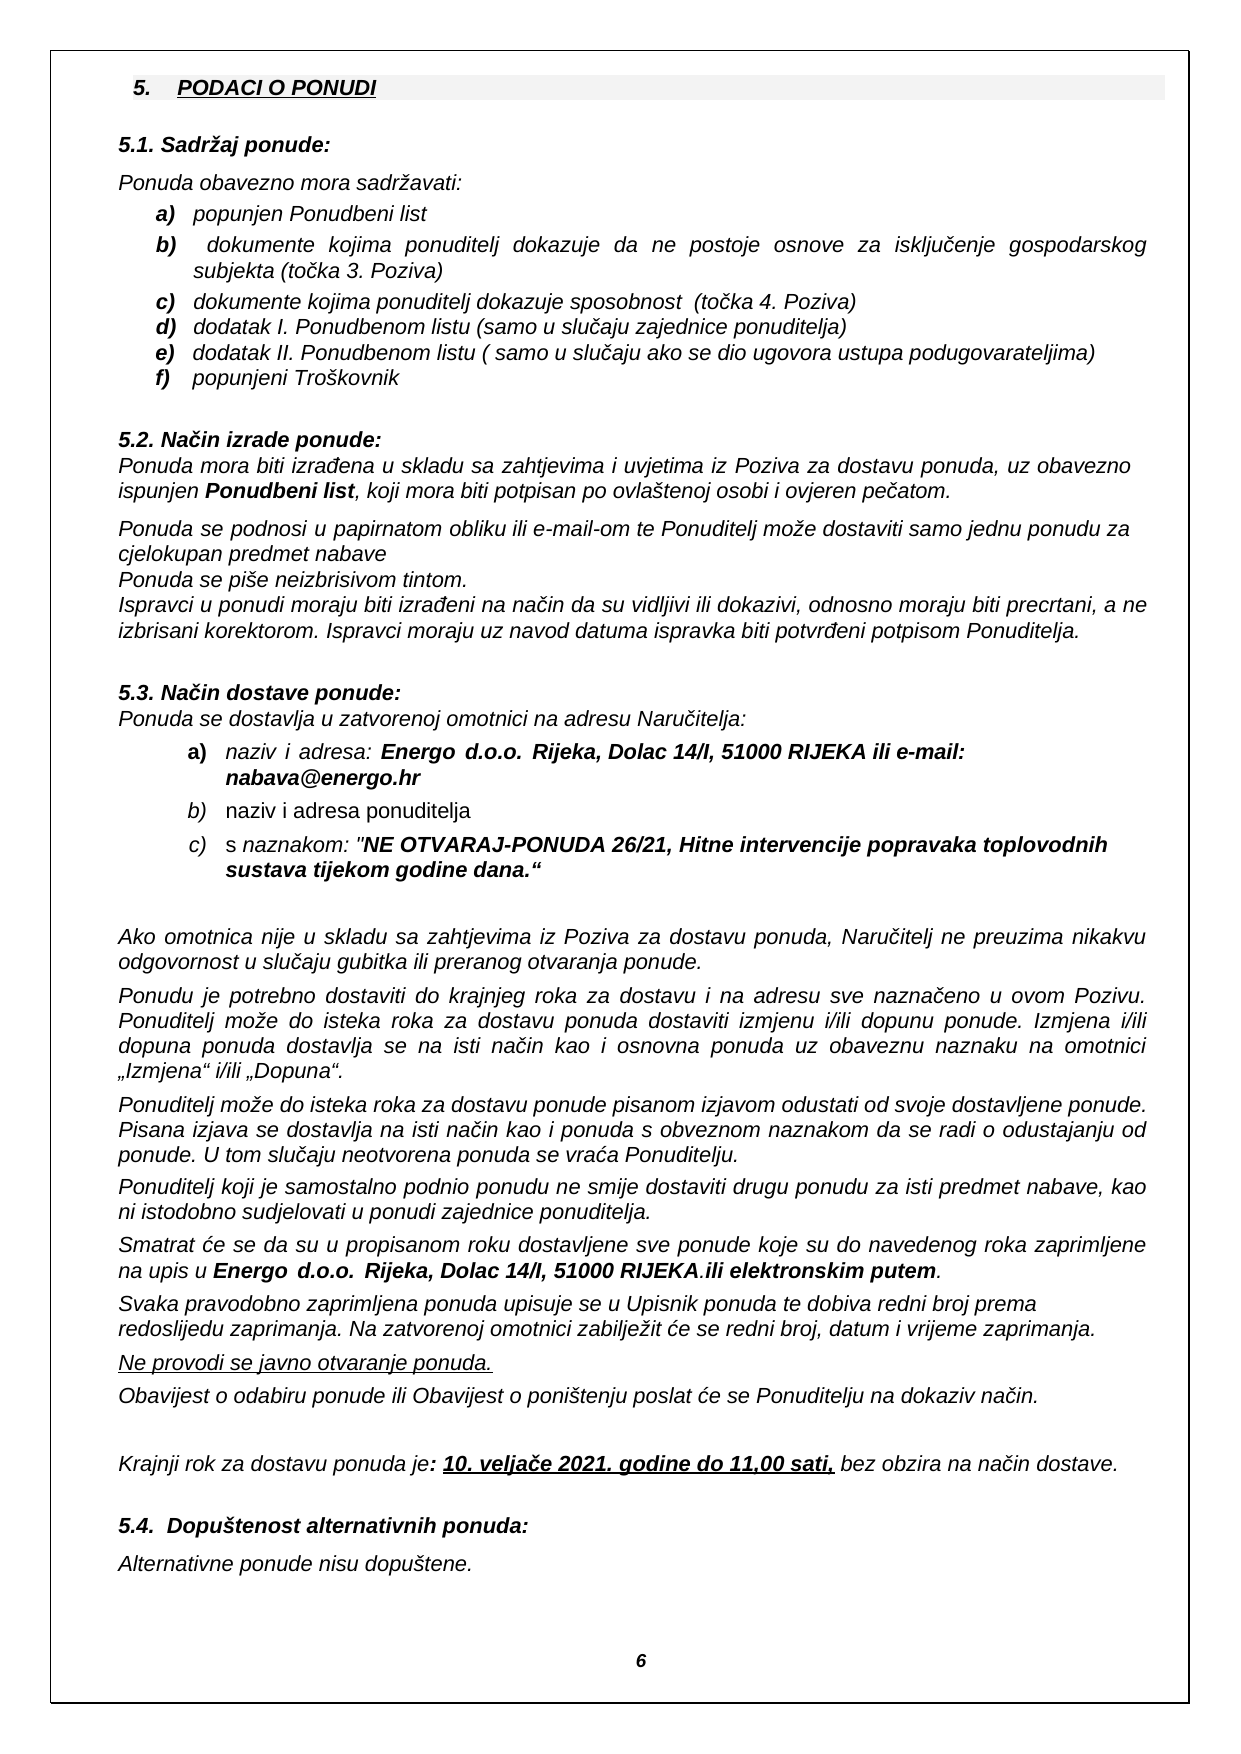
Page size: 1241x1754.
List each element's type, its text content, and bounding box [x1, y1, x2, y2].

list dokumente kojima ponuditelj dokazuje sposobnost (točka 4. Poziva) [156, 289, 1151, 314]
list dodatak II. Ponudbenom listu ( samo u slučaju ako se dio ugovora ustupa podugovarateljima) [155, 339, 1151, 364]
list popunjeni Troškovnik [155, 364, 1151, 390]
text 5.4. Dopuštenost alternativnih ponuda: [118, 1513, 1151, 1538]
text Ponuda obavezno mora sadržavati: [118, 169, 1151, 194]
text Ispravci u ponudi moraju biti izrađeni na način da su vidljivi ili dokazivi, odnosno moraju biti precrtani, a ne izbrisani korektorom. Ispravci moraju uz navod datuma ispravka biti potvrđeni potpisom Ponuditelja. [118, 592, 1151, 643]
text 5.2. Način izrade ponude: [118, 427, 1151, 452]
text Ponudu je potrebno dostaviti do krajnjeg roka za dostavu i na adresu sve naznačeno u ovom Pozivu. Ponuditelj može do isteka roka za dostavu ponuda dostaviti izmjenu i/ili dopunu ponude. Izmjena i/ili dopuna ponuda dostavlja se na isti način kao i osnovna ponuda uz obaveznu naznaku na omotnici „Izmjena“ i/ili „Dopuna“. [118, 982, 1151, 1083]
text Ne provodi se javno otvaranje ponuda. [118, 1350, 1129, 1375]
text Ponuda se piše neizbrisivom tintom. [118, 567, 1151, 592]
text Alternativne ponude nisu dopuštene. [118, 1551, 1151, 1576]
list dokumente kojima ponuditelj dokazuje da ne postoje osnove za isključenje gospodarskog subjekta (točka 3. Poziva) [156, 232, 1151, 283]
text Ponuda se dostavlja u zatvorenoj omotnici na adresu Naručitelja: [118, 705, 1151, 731]
text Ponuditelj koji je samostalno podnio ponudu ne smije dostaviti drugu ponudu za isti predmet nabave, kao ni istodobno sudjelovati u ponudi zajednice ponuditelja. [118, 1173, 1151, 1224]
text Obavijest o odabiru ponude ili Obavijest o poništenju poslat će se Ponuditelju na dokaziv način. [118, 1383, 1129, 1408]
list naziv i adresa: Energo d.o.o. Rijeka, Dolac 14/I, 51000 RIJEKA ili e-mail: nabava@energo.hr [207, 739, 1129, 789]
text Smatrat će se da su u propisanom roku dostavljene sve ponude koje su do navedenog roka zaprimljene na upis u Energo d.o.o. Rijeka, Dolac 14/I, 51000 RIJEKA.ili elektronskim putem. [118, 1232, 1151, 1283]
text 5.3. Način dostave ponude: [118, 680, 1151, 705]
text 5.1. Sadržaj ponude: [118, 132, 1151, 157]
text Svaka pravodobno zaprimljena ponuda upisuje se u Upisnik ponuda te dobiva redni broj prema redoslijedu zaprimanja. Na zatvorenoj omotnici zabilježit će se redni broj, datum i vrijeme zaprimanja. [118, 1291, 1129, 1341]
text Ponuda se podnosi u papirnatom obliku ili e-mail-om te Ponuditelj može dostaviti samo jednu ponudu za cjelokupan predmet nabave [118, 515, 1154, 566]
list dodatak I. Ponudbenom listu (samo u slučaju zajednice ponuditelja) [156, 314, 1151, 339]
text Ponuditelj može do isteka roka za dostavu ponude pisanom izjavom odustati od svoje dostavljene ponude. Pisana izjava se dostavlja na isti način kao i ponuda s obveznom naznakom da se radi o odustajanju od ponude. U tom slučaju neotvorena ponuda se vraća Ponuditelju. [118, 1092, 1151, 1167]
list naziv i adresa ponuditelja [207, 798, 1165, 823]
subtitle PODACI O PONUDI [133, 75, 1165, 100]
list s naznakom: "NE OTVARAJ-PONUDA 26/21, Hitne intervencije popravaka toplovodnih sustava tijekom godine dana.“ [207, 831, 1165, 882]
text Ako omotnica nije u skladu sa zahtjevima iz Poziva za dostavu ponuda, Naručitelj ne preuzima nikakvu odgovornost u slučaju gubitka ili preranog otvaranja ponude. [118, 924, 1151, 974]
list popunjen Ponudbeni list [156, 201, 1151, 226]
text Ponuda mora biti izrađena u skladu sa zahtjevima i uvjetima iz Poziva za dostavu ponuda, uz obavezno ispunjen Ponudbeni list, koji mora biti potpisan po ovlaštenoj osobi i ovjeren pečatom. [118, 452, 1154, 503]
text Krajnji rok za dostavu ponuda je: 10. veljače 2021. godine do 11,00 sati, bez obzira na način dostave. [118, 1450, 1151, 1476]
